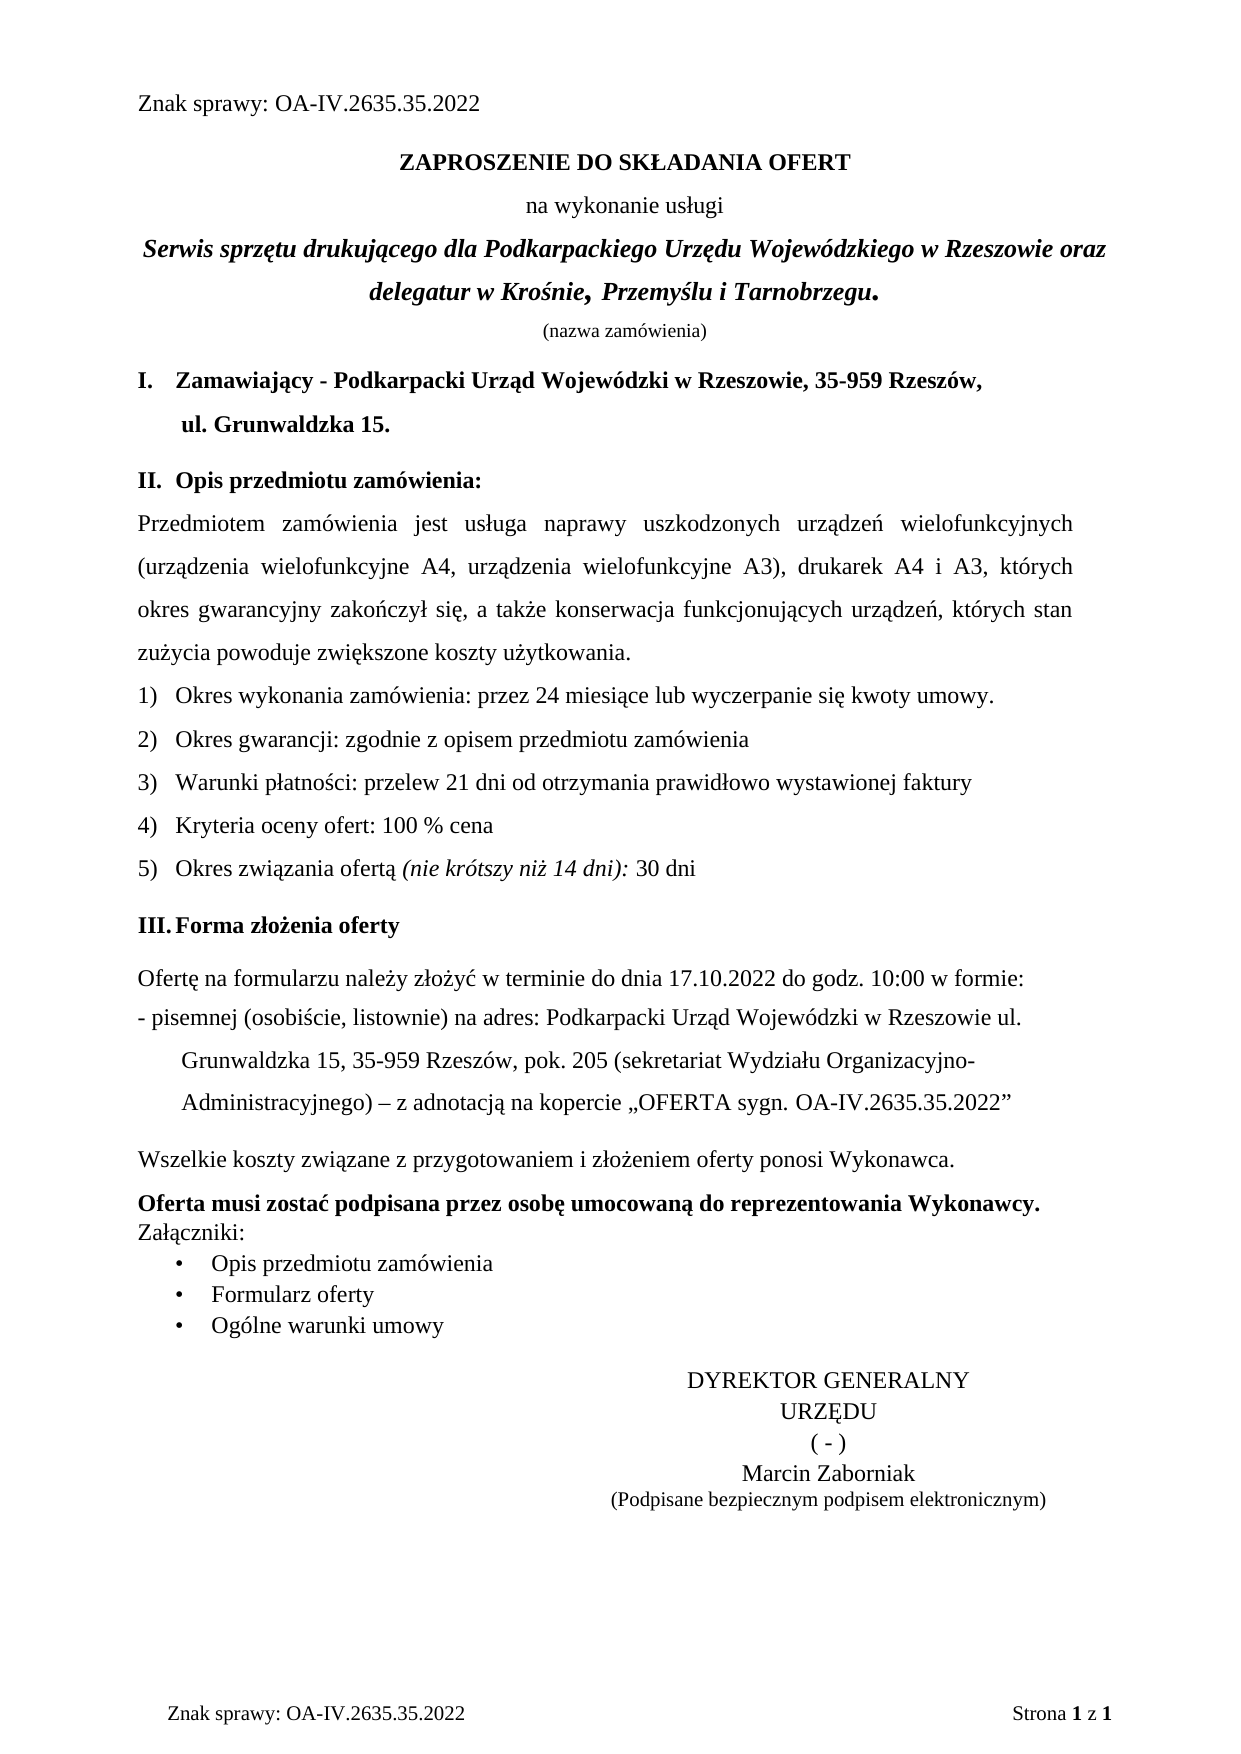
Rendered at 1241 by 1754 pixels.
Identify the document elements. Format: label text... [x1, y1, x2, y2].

text Załączniki: [137, 1216, 1112, 1247]
text DYREKTOR GENERALNY [131, 1364, 1112, 1395]
list Forma złożenia oferty [138, 914, 1112, 938]
list Kryteria oceny ofert: 100 % cena [137, 799, 1112, 842]
list Okres gwarancji: zgodnie z opisem przedmiotu zamówienia [137, 712, 1112, 756]
text Ofertę na formularzu należy złożyć w terminie do dnia 17.10.2022 do godz. 10:00 w formie: [137, 967, 1112, 991]
list Okres związania ofertą (nie krótszy niż 14 dni): 30 dni [138, 842, 1112, 885]
text Przedmiotem zamówienia jest usługa naprawy uszkodzonych urządzeń wielofunkcyjnych (urządzenia wielofunkcyjne A4, urządzenia wielofunkcyjne A3), drukarek A4 i A3, których okres gwarancyjny zakończył się, a także konserwacja funkcjonujących urządzeń, których stan zużycia powoduje zwiększone koszty użytkowania. [137, 497, 1074, 669]
text Znak sprawy: OA-IV.2635.35.2022 [138, 68, 1112, 123]
text Wszelkie koszty związane z przygotowaniem i złożeniem oferty ponosi Wykonawca. [138, 1148, 1112, 1172]
text - pisemnej (osobiście, listownie) na adres: Podkarpacki Urząd Wojewódzki w Rzeszowie ul. Grunwaldzka 15, 35-959 Rzeszów, pok. 205 (sekretariat Wydziału Organizacyjno- Administracyjnego) – z adnotacją na kopercie „OFERTA sygn. OA-IV.2635.35.2022” [137, 991, 1074, 1119]
text Serwis sprzętu drukującego dla Podkarpackiego Urzędu Wojewódzkiego w Rzeszowie oraz delegatur w Krośnie, Przemyślu i Tarnobrzegu. [137, 222, 1112, 309]
text Oferta musi zostać podpisana przez osobę umocowaną do reprezentowania Wykonawcy. [137, 1192, 1112, 1216]
text (Podpisane bezpiecznym podpisem elektronicznym) [471, 1487, 1112, 1511]
text ZAPROSZENIE DO SKŁADANIA OFERT [138, 135, 1112, 179]
list Formularz oferty [175, 1278, 1112, 1308]
text ( - ) [131, 1426, 1112, 1456]
list Opis przedmiotu zamówienia [175, 1247, 1112, 1278]
list Okres wykonania zamówienia: przez 24 miesiące lub wyczerpanie się kwoty umowy. [137, 669, 1112, 712]
text (nazwa zamówienia) [137, 322, 1112, 342]
list Warunki płatności: przelew 21 dni od otrzymania prawidłowo wystawionej faktury [137, 756, 1112, 799]
list Ogólne warunki umowy [175, 1308, 1112, 1339]
list Zamawiający - Podkarpacki Urząd Wojewódzki w Rzeszowie, 35-959 Rzeszów, ul. Grunwaldzka 15. [137, 354, 1074, 441]
list Opis przedmiotu zamówienia: [137, 454, 1112, 497]
text na wykonanie usługi [137, 179, 1112, 222]
text URZĘDU [131, 1395, 1112, 1426]
text Marcin Zaborniak [131, 1456, 1112, 1487]
